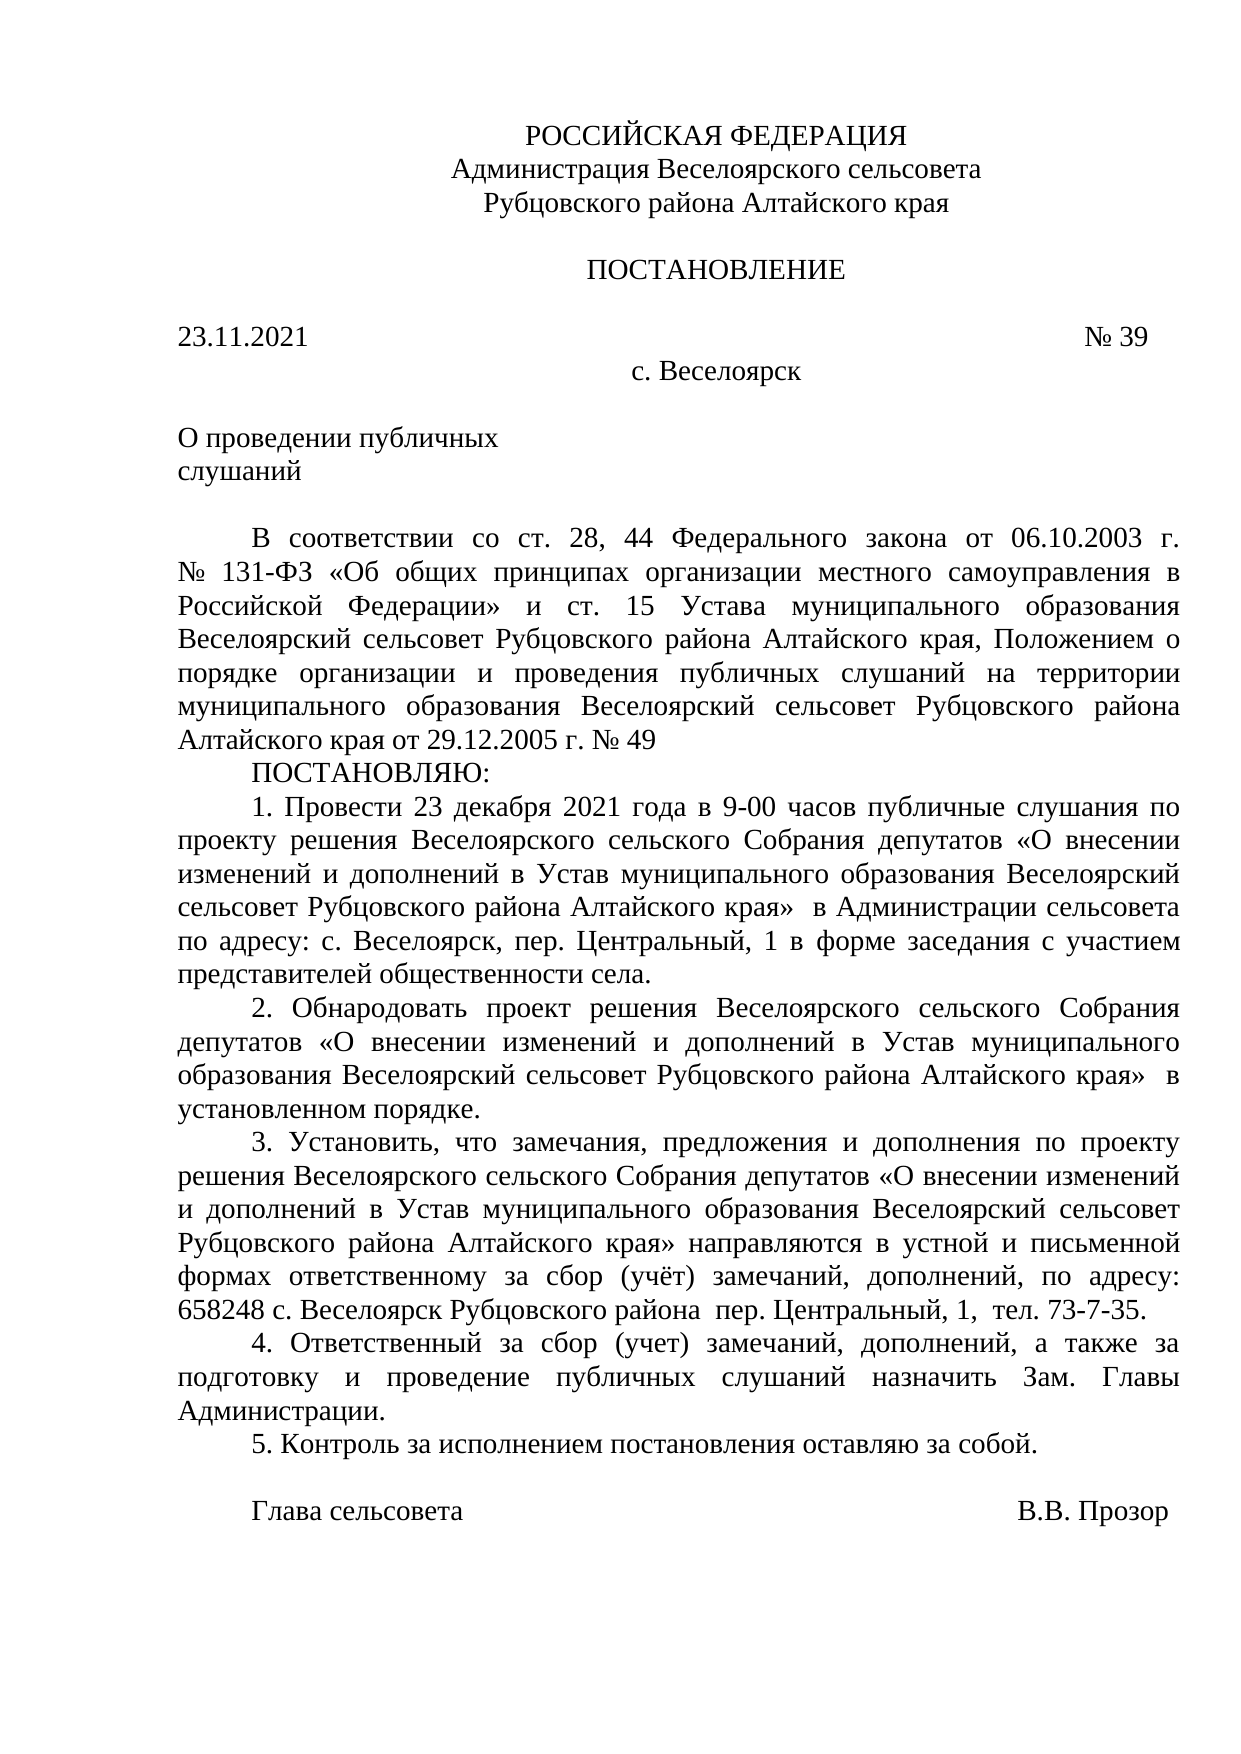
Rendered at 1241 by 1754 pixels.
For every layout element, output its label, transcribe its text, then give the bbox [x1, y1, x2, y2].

text ПОСТАНОВЛЕНИЕ [177, 252, 1181, 286]
text 23.11.2021 № 39 [177, 319, 1181, 353]
text Глава сельсовета В.В. Прозор [177, 1493, 1181, 1527]
text слушаний [177, 453, 1181, 487]
text Рубцовского района Алтайского края [177, 185, 1181, 219]
text 2. Обнародовать проект решения Веселоярского сельского Собрания депутатов «О внесении изменений и дополнений в Устав муниципального образования Веселоярский сельсовет Рубцовского района Алтайского края» в установленном порядке. [177, 990, 1181, 1124]
text 4. Ответственный за сбор (учет) замечаний, дополнений, а также за подготовку и проведение публичных слушаний назначить Зам. Главы Администрации. [177, 1326, 1181, 1426]
text 5. Контроль за исполнением постановления оставляю за собой. [177, 1426, 1181, 1460]
text с. Веселоярск [177, 353, 1181, 386]
text 3. Установить, что замечания, предложения и дополнения по проекту решения Веселоярского сельского Собрания депутатов «О внесении изменений и дополнений в Устав муниципального образования Веселоярский сельсовет Рубцовского района Алтайского края» направляются в устной и письменной формах ответственному за сбор (учёт) замечаний, дополнений, по адресу: 658248 с. Веселоярск Рубцовского района пер. Центральный, 1, тел. 73-7-35. [177, 1124, 1181, 1326]
text О проведении публичных [177, 420, 1181, 453]
text РОССИЙСКАЯ ФЕДЕРАЦИЯ [177, 118, 1181, 152]
text 1. Провести 23 декабря 2021 года в 9-00 часов публичные слушания по проекту решения Веселоярского сельского Собрания депутатов «О внесении изменений и дополнений в Устав муниципального образования Веселоярский сельсовет Рубцовского района Алтайского края» в Администрации сельсовета по адресу: с. Веселоярск, пер. Центральный, 1 в форме заседания с участием представителей общественности села. [177, 789, 1181, 990]
text Администрация Веселоярского сельсовета [177, 152, 1181, 185]
text ПОСТАНОВЛЯЮ: [177, 755, 1181, 789]
text В соответствии со ст. 28, 44 Федерального закона от 06.10.2003 г. № 131-ФЗ «Об общих принципах организации местного самоуправления в Российской Федерации» и ст. 15 Устава муниципального образования Веселоярский сельсовет Рубцовского района Алтайского края, Положением о порядке организации и проведения публичных слушаний на территории муниципального образования Веселоярский сельсовет Рубцовского района Алтайского края от 29.12.2005 г. № 49 [177, 521, 1181, 755]
